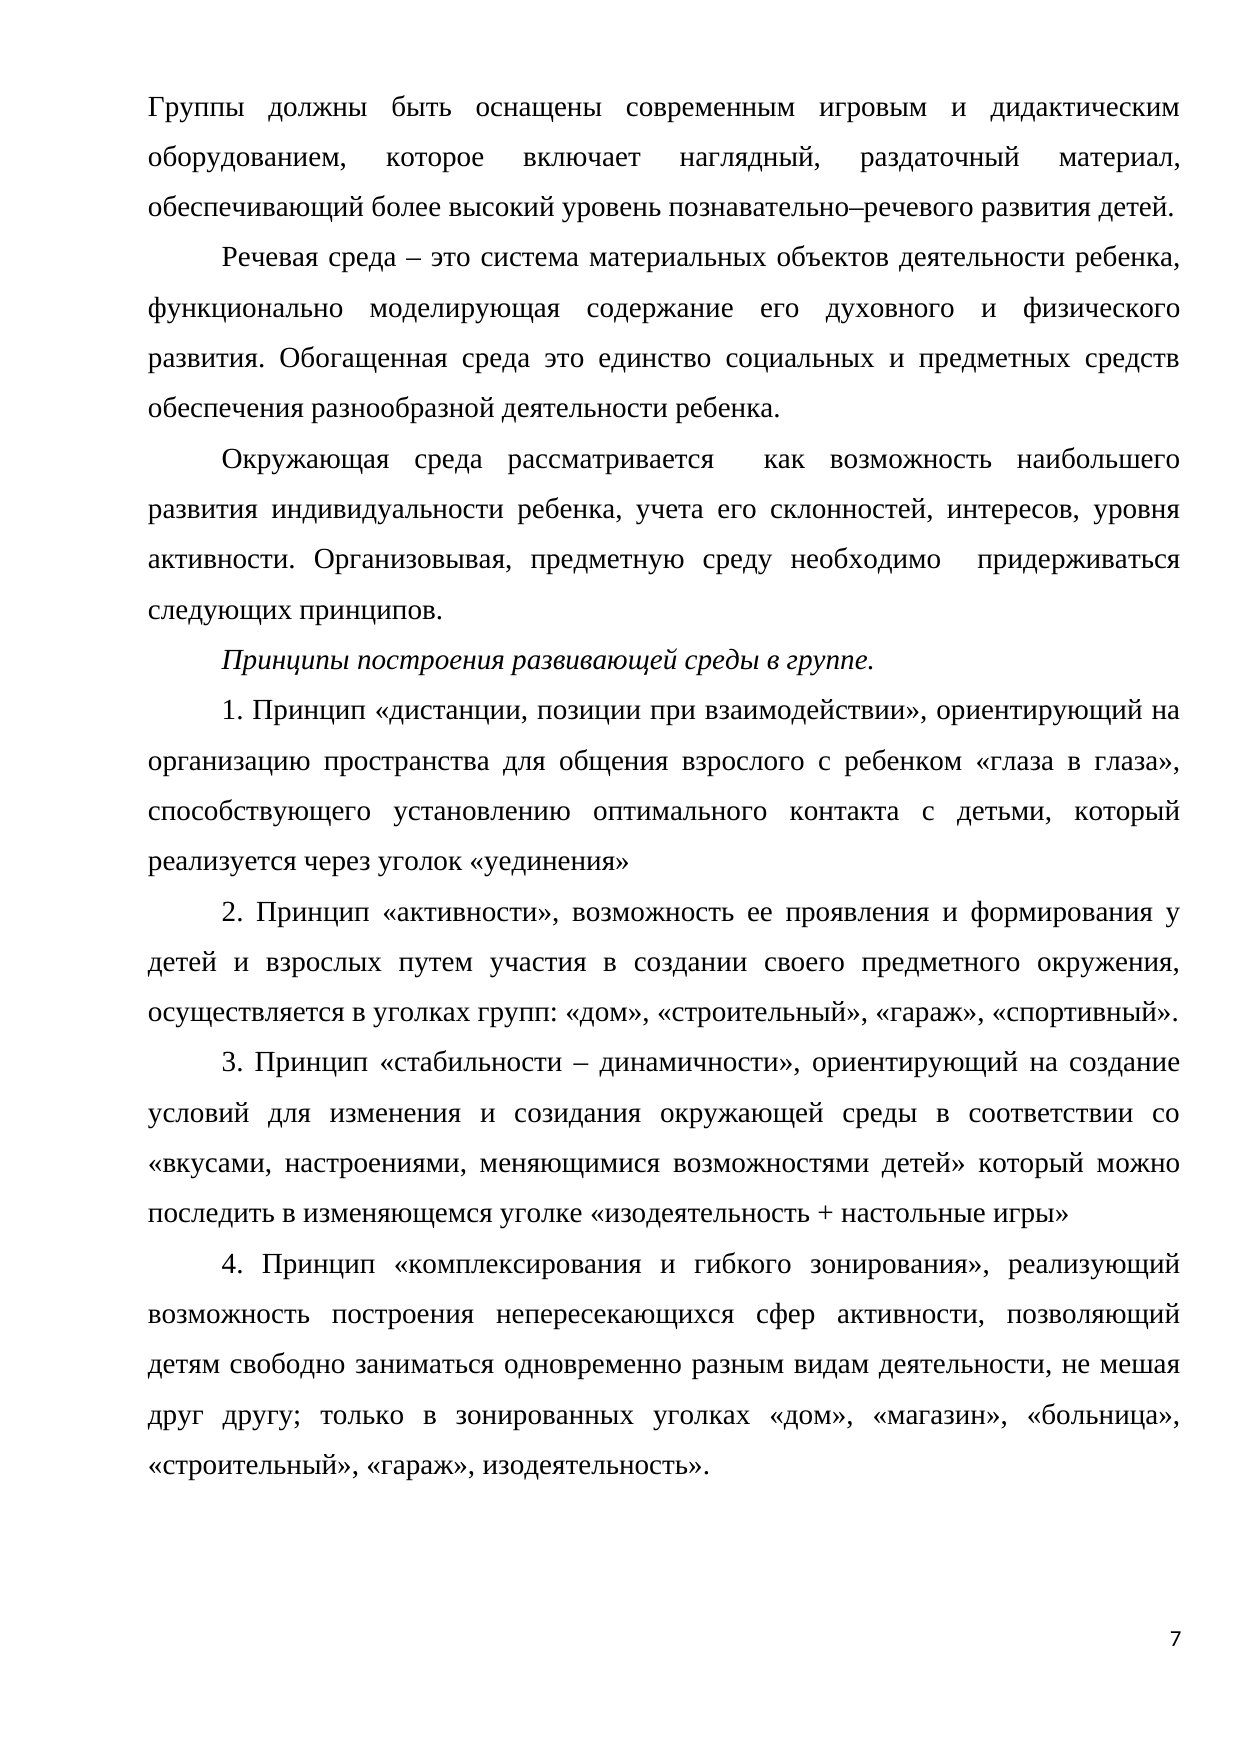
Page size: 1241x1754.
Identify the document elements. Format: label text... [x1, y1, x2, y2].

text Речевая среда – это система материальных объектов деятельности ребенка, функционально моделирующая содержание его духовного и физического развития. Обогащенная среда это единство социальных и предметных средств обеспечения разнообразной деятельности ребенка. [148, 239, 1181, 424]
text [148, 89, 1181, 223]
text Окружающая среда рассматривается как возможность наибольшего развития индивидуальности ребенка, учета его склонностей, интересов, уровня активности. Организовывая, предметную среду необходимо придерживаться следующих принципов. [148, 441, 1181, 625]
text 1. Принцип «дистанции, позиции при взаимодействии», ориентирующий на организацию пространства для общения взрослого с ребенком «глаза в глаза», способствующего установлению оптимального контакта с детьми, который реализуется через уголок «уединения» [148, 692, 1181, 877]
text Принципы построения развивающей среды в группе. [148, 642, 1181, 676]
text 3. Принцип «стабильности – динамичности», ориентирующий на создание условий для изменения и созидания окружающей среды в соответствии со «вкусами, настроениями, меняющимися возможностями детей» который можно последить в изменяющемся уголке «изодеятельность + настольные игры» [148, 1044, 1181, 1229]
text 4. Принцип «комплексирования и гибкого зонирования», реализующий возможность построения непересекающихся сфер активности, позволяющий детям свободно заниматься одновременно разным видам деятельности, не мешая друг другу; только в зонированных уголках «дом», «магазин», «больница», «строительный», «гараж», изодеятельность». [148, 1246, 1181, 1481]
text 2. Принцип «активности», возможность ее проявления и формирования у детей и взрослых путем участия в создании своего предметного окружения, осуществляется в уголках групп: «дом», «строительный», «гараж», «спортивный». [148, 894, 1181, 1028]
